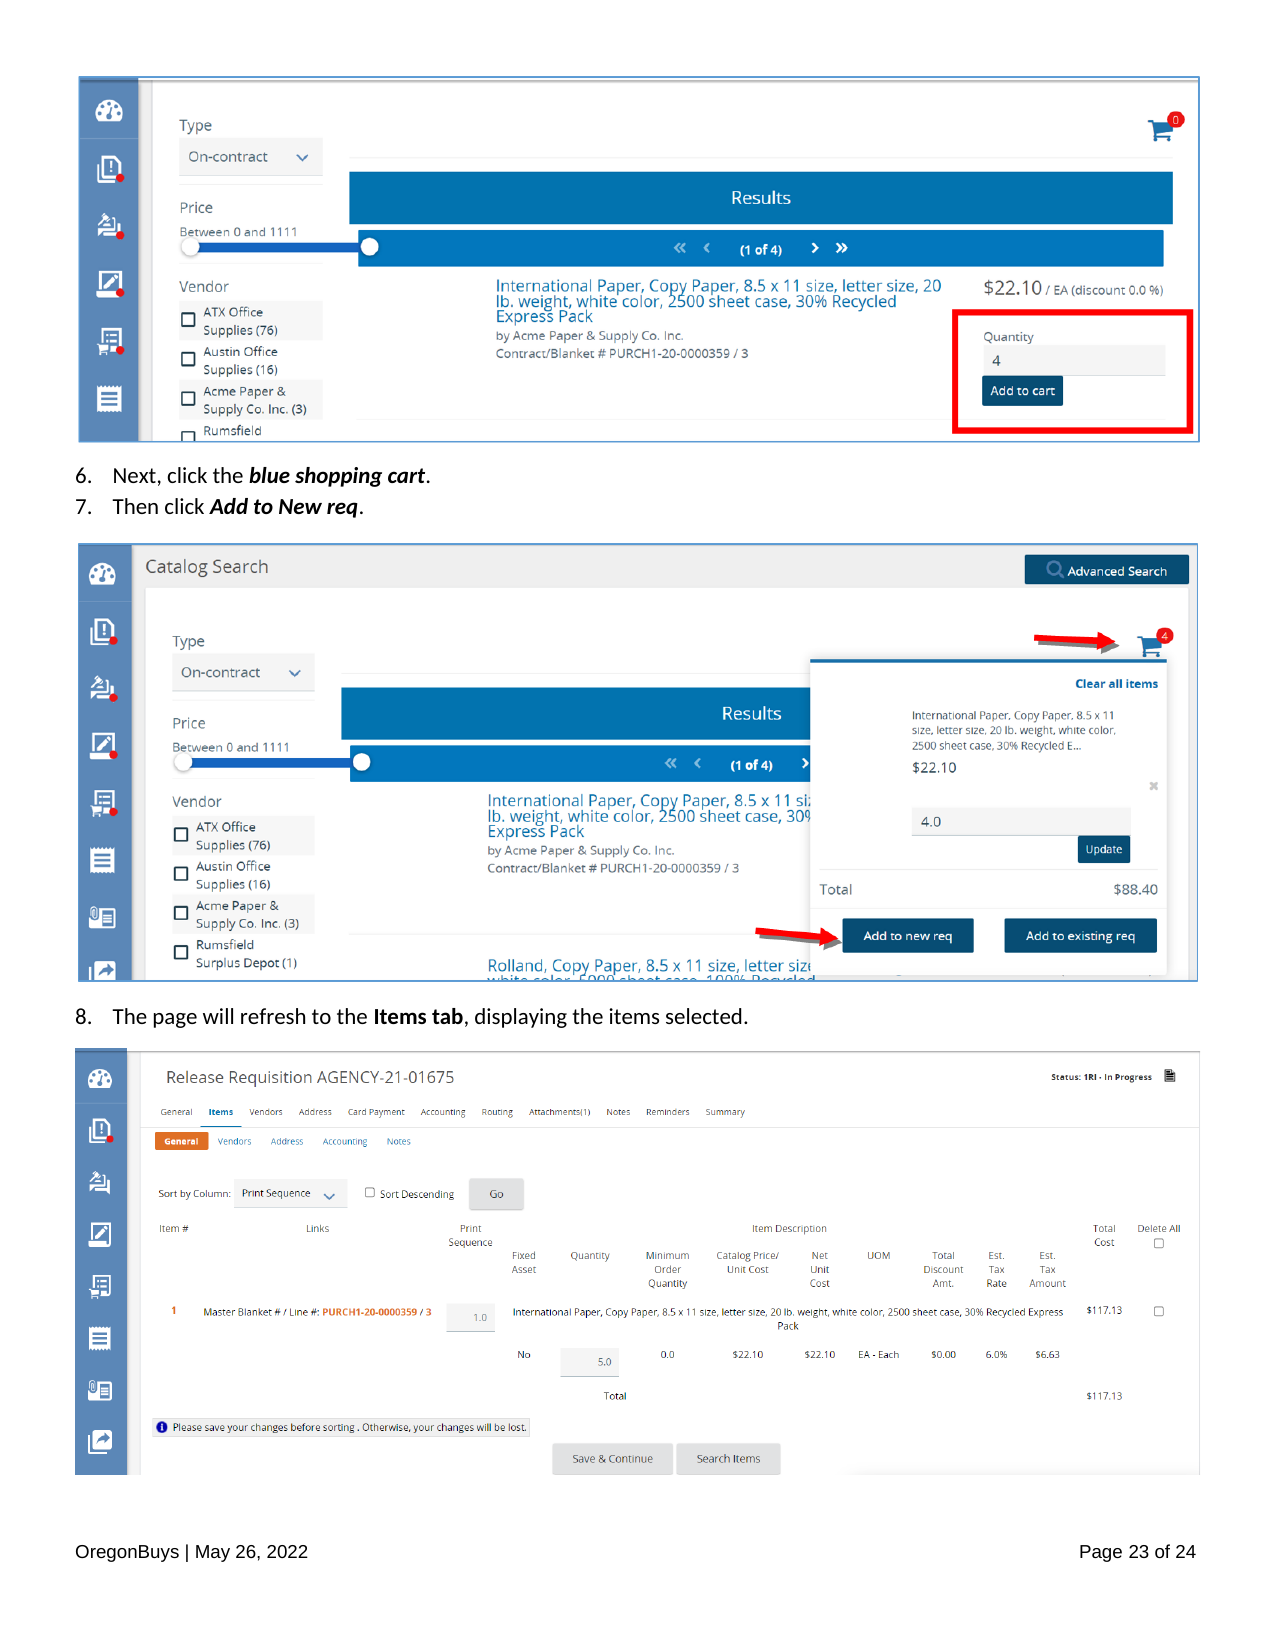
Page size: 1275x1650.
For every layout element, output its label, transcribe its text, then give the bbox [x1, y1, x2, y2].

picture [75, 1048, 1200, 1475]
list Then click Add to New req. [75, 492, 1200, 520]
list Next, click the blue shopping cart. [75, 462, 1200, 489]
list The page will refresh to the Items tab, displaying the items selected. [75, 1002, 1200, 1030]
picture [75, 538, 1200, 983]
picture [75, 73, 1200, 443]
